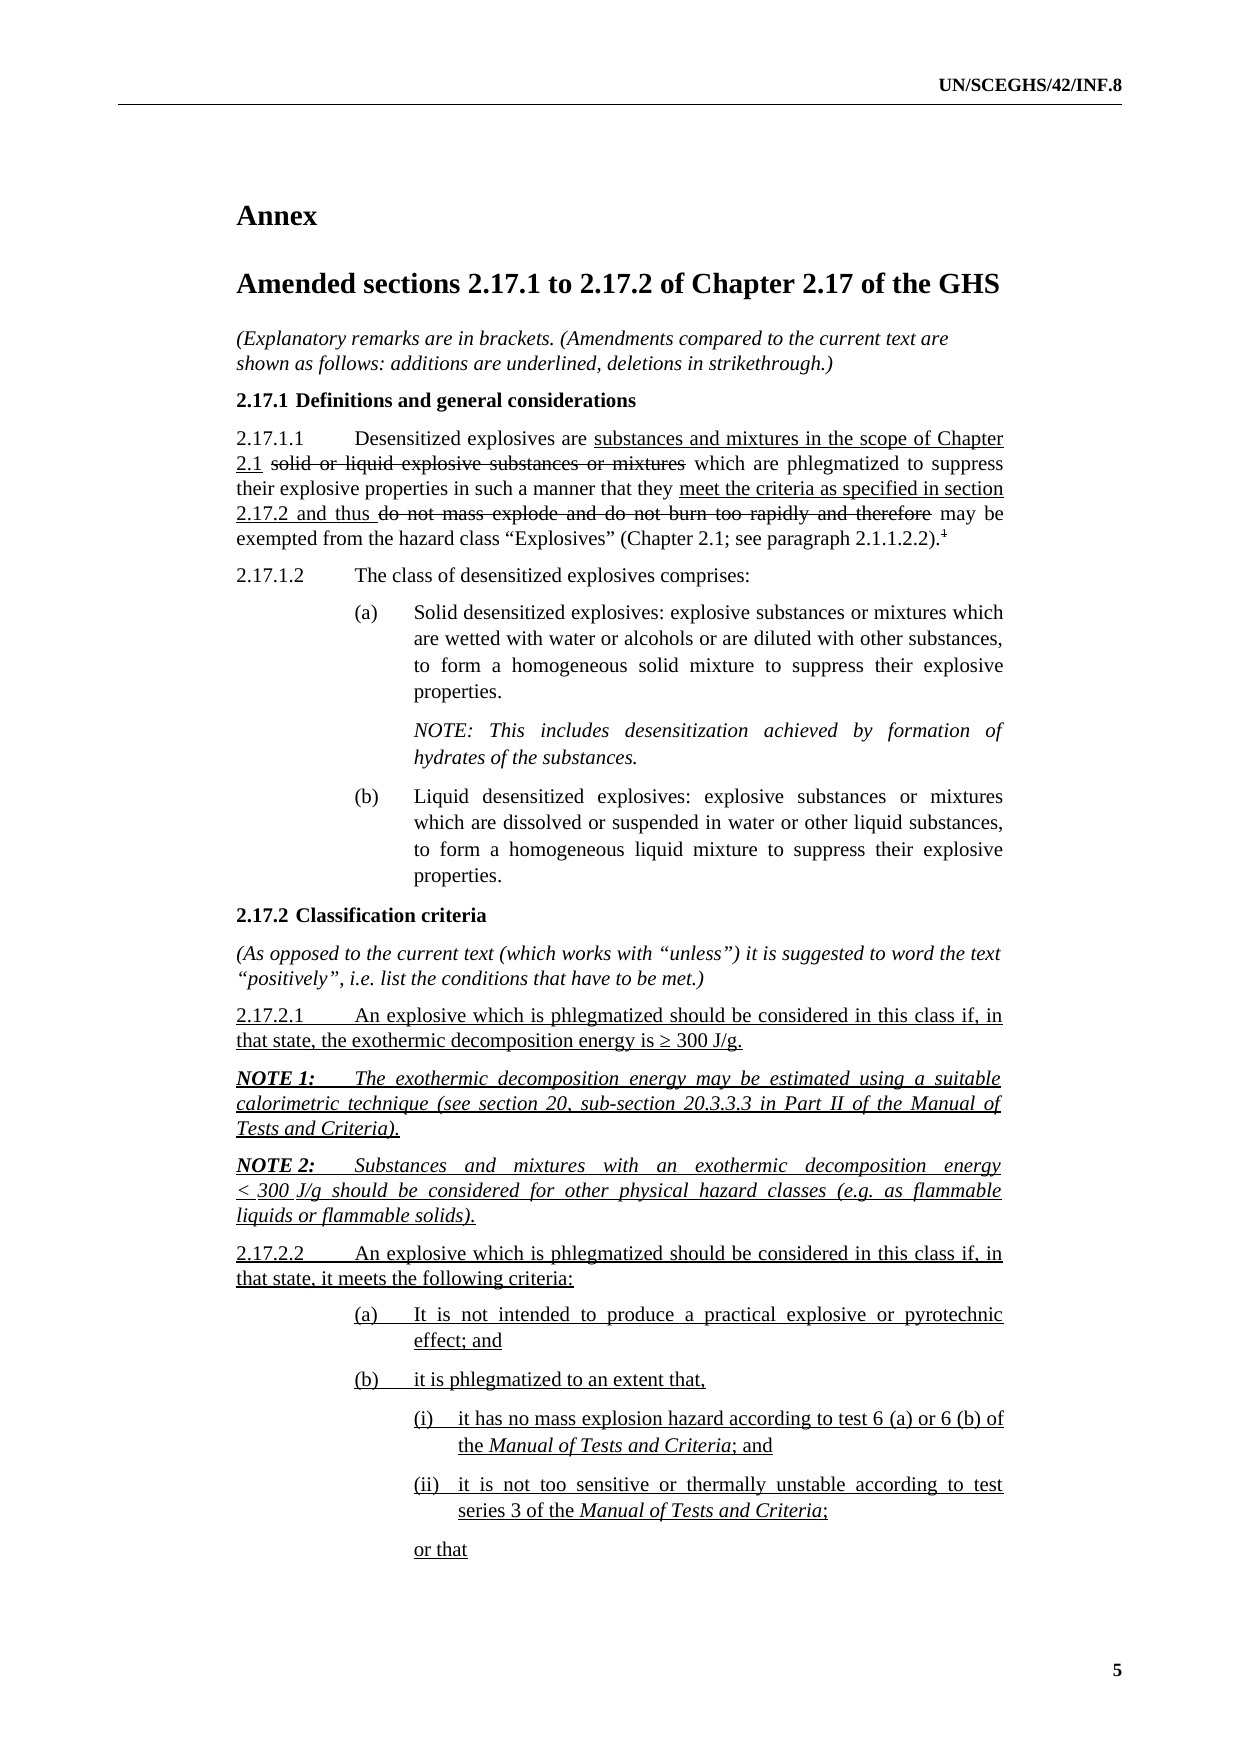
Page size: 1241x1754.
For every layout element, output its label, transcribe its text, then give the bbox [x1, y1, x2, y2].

text (i) it has no mass explosion hazard according to test 6 (a) or 6 (b) of the Manual of Tests and Criteria; and [413, 1406, 1004, 1427]
text NOTE 1: The exothermic decomposition energy may be estimated using a suitable calorimetric technique (see section 20, sub-section 20.3.3.3 in Part II of the Manual of Tests and Criteria). [236, 1064, 1004, 1139]
text 2.17.1 Definitions and general considerations [236, 387, 1004, 412]
text (a) It is not intended to produce a practical explosive or pyrotechnic effect; and [354, 1302, 1004, 1323]
text (b) it is phlegmatized to an extent that, [354, 1367, 1004, 1391]
text (a) Solid desensitized explosives: explosive substances or mixtures which are wetted with water or alcohols or are diluted with other substances, to form a homogeneous solid mixture to suppress their explosive properties. [354, 600, 1004, 703]
text (b) Liquid desensitized explosives: explosive substances or mixtures which are dissolved or suspended in water or other liquid substances, to form a homogeneous liquid mixture to suppress their explosive properties. [354, 784, 1004, 887]
text 2.17.1.1 Desensitized explosives are substances and mixtures in the scope of Chapter 2.1 solid or liquid explosive substances or mixtures which are phlegmatized to suppress their explosive properties in such a manner that they meet the criteria as specified in section 2.17.2 and thus do not mass explode and do not burn too rapidly and therefore may be exempted from the hazard class “Explosives” (Chapter 2.1; see paragraph 2.1.1.2.2).1 [236, 425, 1004, 550]
text (ii) it is not too sensitive or thermally unstable according to test series 3 of the Manual of Tests and Criteria; [413, 1472, 1004, 1493]
text (ii) it is not too sensitive or thermally unstable according to test series 3 of the Manual of Tests and Criteria; [413, 1494, 1004, 1522]
text (a) It is not intended to produce a practical explosive or pyrotechnic effect; and [354, 1324, 1004, 1352]
text Annex [118, 200, 1004, 231]
text NOTE: This includes desensitization achieved by formation of hydrates of the substances. [354, 718, 1004, 769]
text Amended sections 2.17.1 to 2.17.2 of Chapter 2.17 of the GHS [118, 269, 1004, 300]
text (Explanatory remarks are in brackets. (Amendments compared to the current text are shown as follows: additions are underlined, deletions in strikethrough.) [236, 325, 1004, 375]
text 2.17.2.2 An explosive which is phlegmatized should be considered in this class if, in that state, it meets the following criteria: [236, 1239, 1004, 1289]
text 2.17.2.1 An explosive which is phlegmatized should be considered in this class if, in that state, the exothermic decomposition energy is ≥ 300 J/g. [236, 1002, 1004, 1052]
text (As opposed to the current text (which works with “unless”) it is suggested to word the text “positively”, i.e. list the conditions that have to be met.) [236, 939, 1004, 989]
text (i) it has no mass explosion hazard according to test 6 (a) or 6 (b) of the Manual of Tests and Criteria; and [413, 1428, 1004, 1457]
text 2.17.2 Classification criteria [236, 902, 1004, 927]
text or that [413, 1537, 1004, 1561]
text 2.17.1.2 The class of desensitized explosives comprises: [236, 562, 1004, 587]
text NOTE 2: Substances and mixtures with an exothermic decomposition energy < 300 J/g should be considered for other physical hazard classes (e.g. as flammable liquids or flammable solids). [236, 1152, 1004, 1227]
